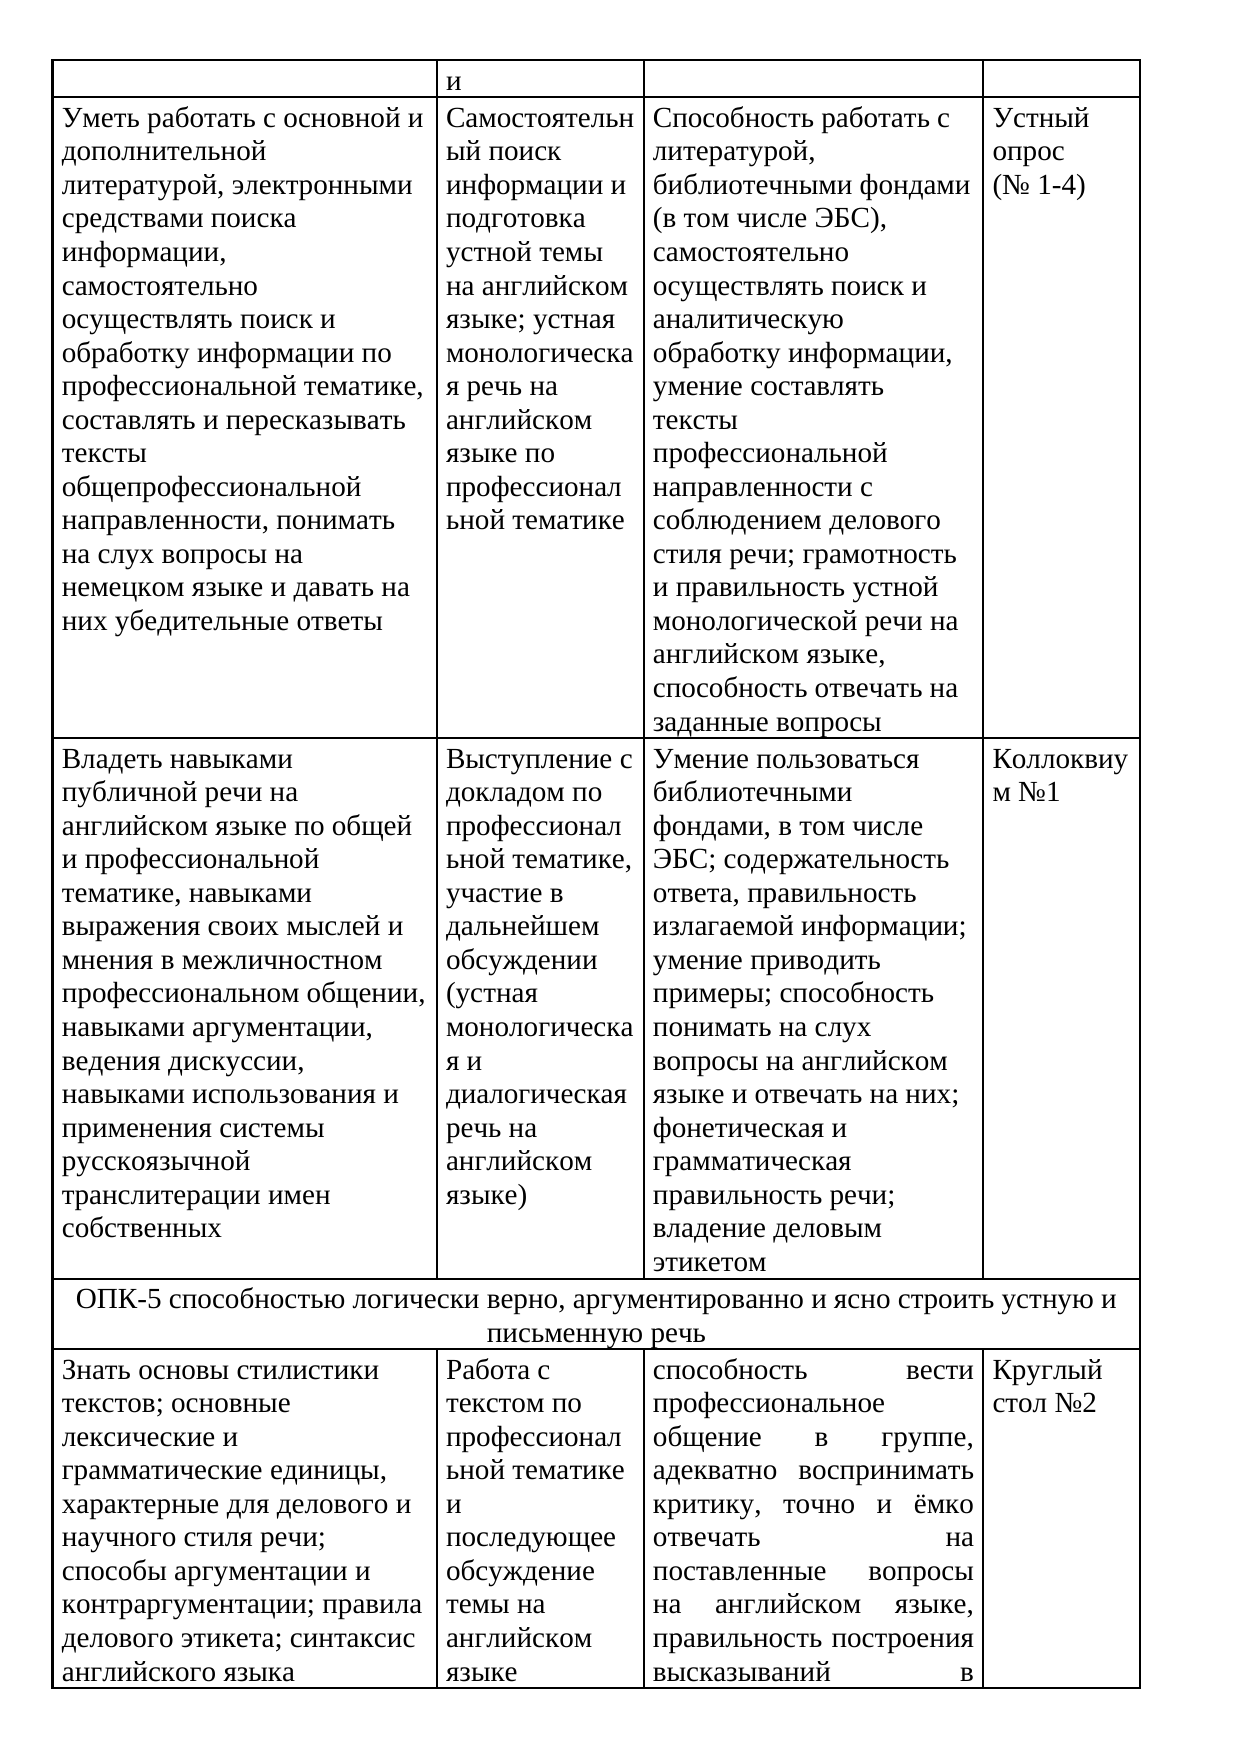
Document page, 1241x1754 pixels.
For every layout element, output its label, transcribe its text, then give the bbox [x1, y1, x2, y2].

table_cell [984, 61, 1139, 96]
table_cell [54, 1350, 436, 1687]
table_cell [54, 61, 436, 96]
table_cell Уметь работать с основной и дополнительной литературой, электронными средствами поиска информации, самостоятельно осуществлять поиск и обработку информации по профессиональной тематике, составлять и пересказывать тексты общепрофессиональной направленности, понимать на слух вопросы на немецком языке и давать на них убедительные ответы [54, 98, 436, 737]
table_cell Устный опрос (№ 1-4) [984, 98, 1139, 737]
table_cell ОПК-5 способностью логически верно, аргументированно и ясно строить устную и письменную речь [54, 1280, 1139, 1348]
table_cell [438, 61, 643, 96]
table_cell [645, 1350, 982, 1687]
table_cell Умение пользоваться библиотечными фондами, в том числе ЭБС; содержательность ответа, правильность излагаемой информации; умение приводить примеры; способность понимать на слух вопросы на английском языке и отвечать на них; фонетическая и грамматическая правильность речи; владение деловым этикетом [645, 739, 982, 1277]
table_cell Коллоквиум №1 [984, 739, 1139, 1277]
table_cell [645, 61, 982, 96]
table_cell Способность работать с литературой, библиотечными фондами (в том числе ЭБС), самостоятельно осуществлять поиск и аналитическую обработку информации, умение составлять тексты профессиональной направленности с соблюдением делового стиля речи; грамотность и правильность устной монологической речи на английском языке, способность отвечать на заданные вопросы [645, 98, 982, 737]
table_cell Владеть навыками публичной речи на английском языке по общей и профессиональной тематике, навыками выражения своих мыслей и мнения в межличностном профессиональном общении, навыками аргументации, ведения дискуссии, навыками использования и применения системы русскоязычной транслитерации имен собственных [54, 739, 436, 1277]
table_cell Круглый стол №2 [984, 1350, 1139, 1687]
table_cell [438, 1350, 643, 1687]
table_cell Выступление с докладом по профессиональной тематике, участие в дальнейшем обсуждении (устная монологическая и диалогическая речь на английском языке) [438, 739, 643, 1277]
table_cell Самостоятельный поиск информации и подготовка устной темы на английском языке; устная монологическая речь на английском языке по профессиональной тематике [438, 98, 643, 737]
